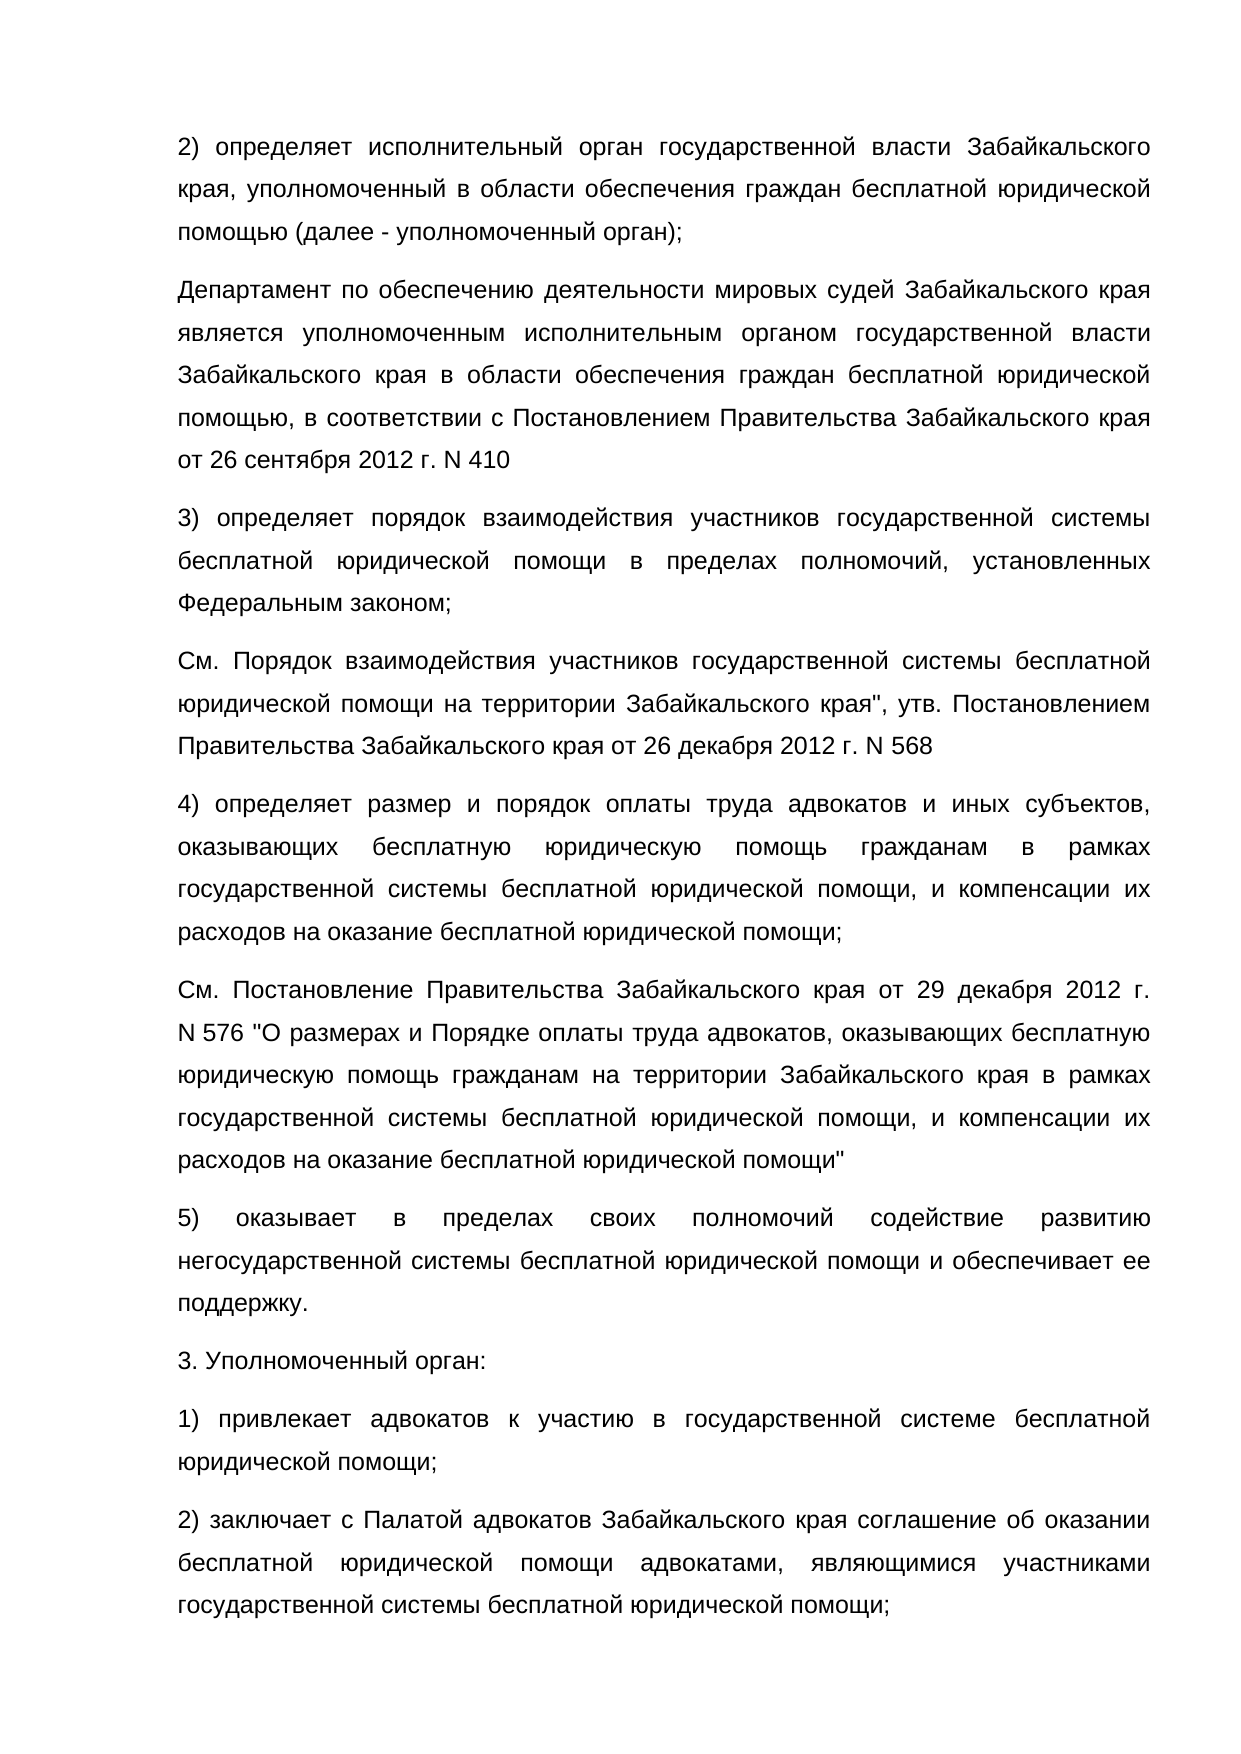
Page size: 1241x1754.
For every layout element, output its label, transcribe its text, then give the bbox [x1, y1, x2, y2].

text 5) оказывает в пределах своих полномочий содействие развитию негосударственной системы бесплатной юридической помощи и обеспечивает ее поддержку. [177, 1189, 1152, 1317]
text См. Постановление Правительства Забайкальского края от 29 декабря 2012 г. N 576 "О размерах и Порядке оплаты труда адвокатов, оказывающих бесплатную юридическую помощь гражданам на территории Забайкальского края в рамках государственной системы бесплатной юридической помощи, и компенсации их расходов на оказание бесплатной юридической помощи" [177, 961, 1152, 1174]
text 2) определяет исполнительный орган государственной власти Забайкальского края, уполномоченный в области обеспечения граждан бесплатной юридической помощью (далее - уполномоченный орган); [177, 118, 1152, 246]
text См. Порядок взаимодействия участников государственной системы бесплатной юридической помощи на территории Забайкальского края", утв. Постановлением Правительства Забайкальского края от 26 декабря 2012 г. N 568 [177, 632, 1152, 760]
text Департамент по обеспечению деятельности мировых судей Забайкальского края является уполномоченным исполнительным органом государственной власти Забайкальского края в области обеспечения граждан бесплатной юридической помощью, в соответствии с Постановлением Правительства Забайкальского края от 26 сентября 2012 г. N 410 [177, 261, 1152, 474]
text 1) привлекает адвокатов к участию в государственной системе бесплатной юридической помощи; [177, 1391, 1152, 1476]
text 4) определяет размер и порядок оплаты труда адвокатов и иных субъектов, оказывающих бесплатную юридическую помощь гражданам в рамках государственной системы бесплатной юридической помощи, и компенсации их расходов на оказание бесплатной юридической помощи; [177, 776, 1152, 946]
text 2) заключает с Палатой адвокатов Забайкальского края соглашение об оказании бесплатной юридической помощи адвокатами, являющимися участниками государственной системы бесплатной юридической помощи; [177, 1491, 1152, 1619]
text 3) определяет порядок взаимодействия участников государственной системы бесплатной юридической помощи в пределах полномочий, установленных Федеральным законом; [177, 489, 1152, 617]
text 3. Уполномоченный орган: [177, 1332, 1152, 1375]
